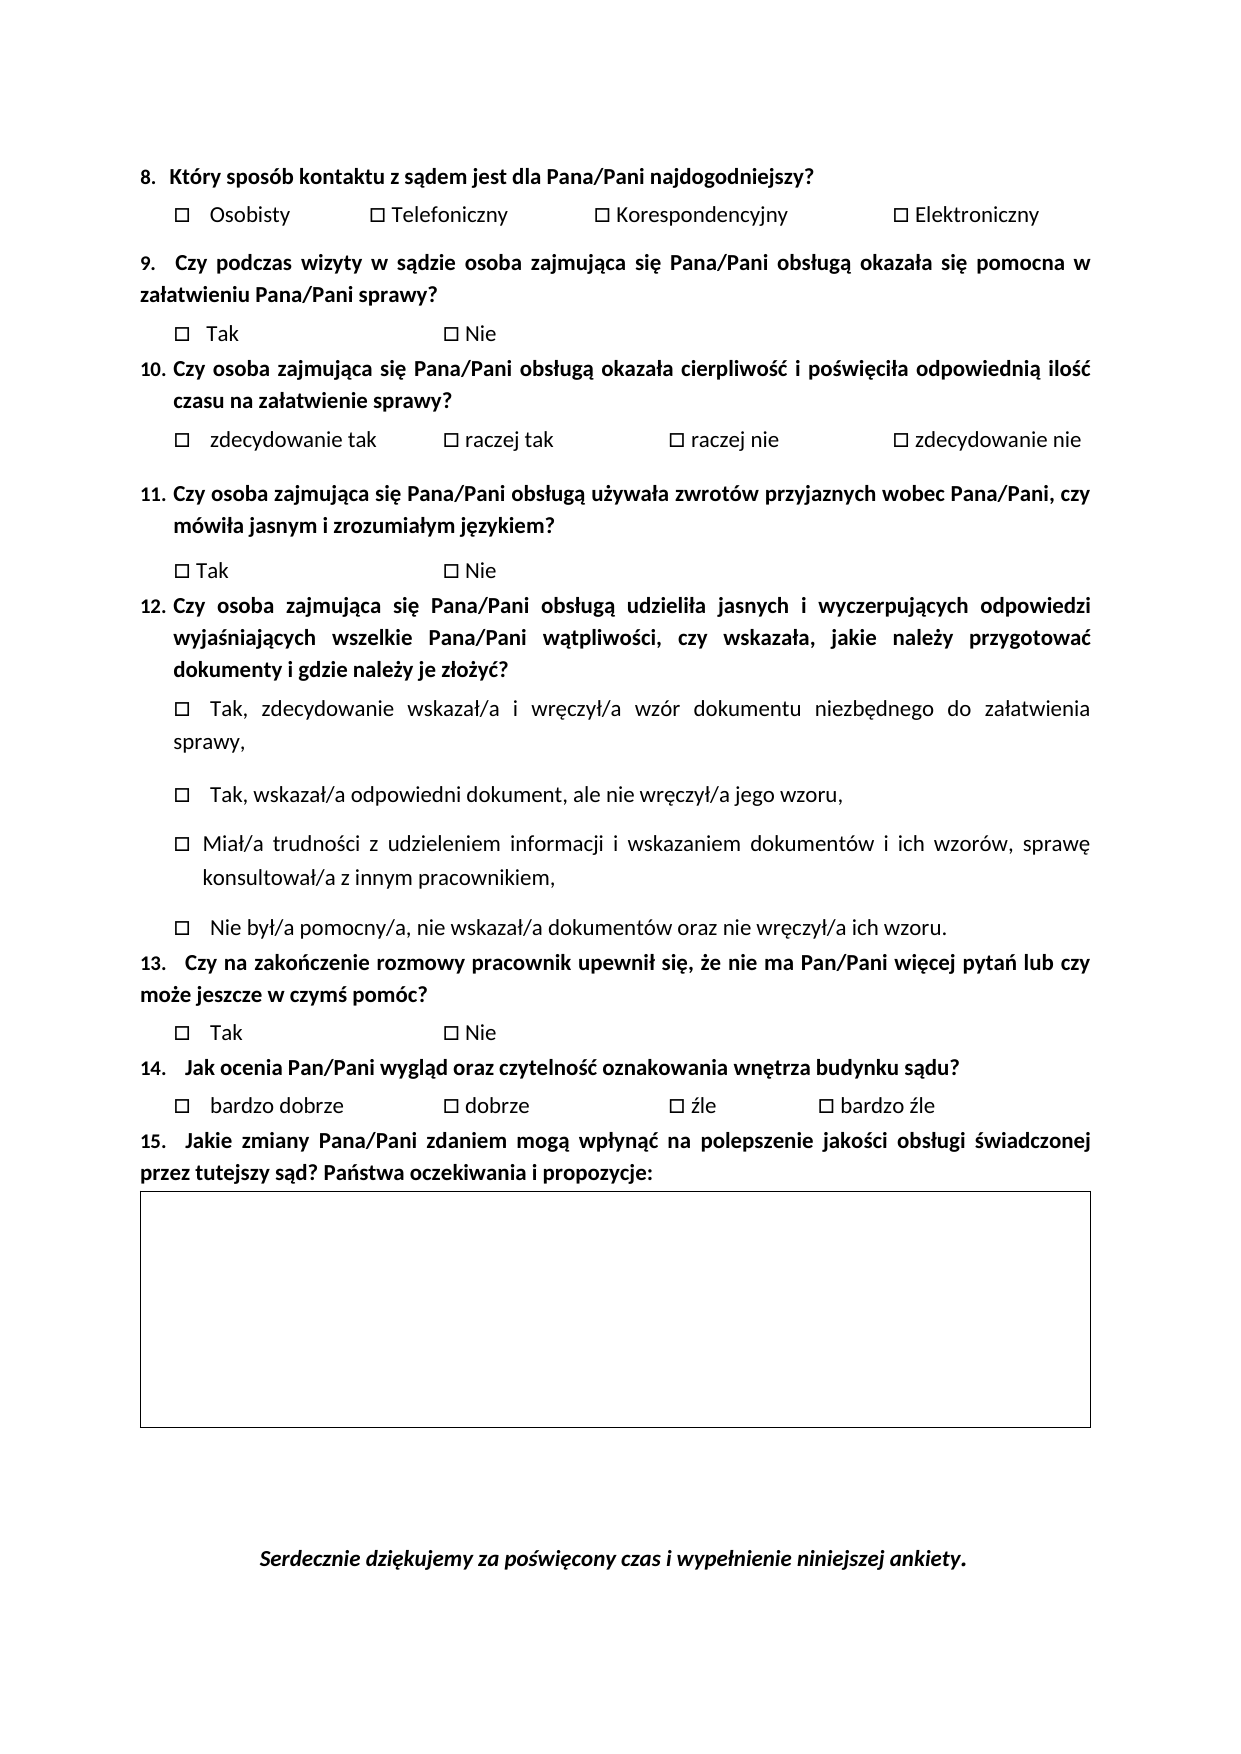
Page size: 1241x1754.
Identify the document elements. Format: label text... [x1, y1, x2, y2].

list zdecydowanie tak □ raczej tak □ raczej nie □ zdecydowanie nie [173, 419, 1092, 454]
list Osobisty □ Telefoniczny □ Korespondencyjny □ Elektroniczny [173, 194, 1092, 230]
list Czy osoba zajmująca się Pana/Pani obsługą udzieliła jasnych i wyczerpujących odpowiedzi wyjaśniających wszelkie Pana/Pani wątpliwości, czy wskazała, jakie należy przygotować dokumenty i gdzie należy je złożyć? [140, 591, 1092, 683]
list Jakie zmiany Pana/Pani zdaniem mogą wpłynąć na polepszenie jakości obsługi świadczonej przez tutejszy sąd? Państwa oczekiwania i propozycje: [140, 1126, 1092, 1186]
text □ Tak □ Nie [173, 313, 1092, 349]
list Czy na zakończenie rozmowy pracownik upewnił się, że nie ma Pan/Pani więcej pytań lub czy może jeszcze w czymś pomóc? [140, 948, 1092, 1008]
list Czy podczas wizyty w sądzie osoba zajmująca się Pana/Pani obsługą okazała się pomocna w załatwieniu Pana/Pani sprawy? [140, 248, 1092, 308]
list Miał/a trudności z udzieleniem informacji i wskazaniem dokumentów i ich wzorów, sprawę konsultował/a z innym pracownikiem, [173, 823, 1092, 891]
list Tak, zdecydowanie wskazał/a i wręczył/a wzór dokumentu niezbędnego do załatwienia sprawy, [173, 688, 1092, 756]
table_header [141, 1192, 1090, 1427]
list Nie był/a pomocny/a, nie wskazał/a dokumentów oraz nie wręczył/a ich wzoru. [173, 907, 1092, 942]
list Tak, wskazał/a odpowiedni dokument, ale nie wręczył/a jego wzoru, [173, 774, 1092, 809]
list Czy osoba zajmująca się Pana/Pani obsługą okazała cierpliwość i poświęciła odpowiednią ilość czasu na załatwienie sprawy? [140, 354, 1092, 415]
text □ Tak □ Nie [173, 550, 1092, 586]
list Jak ocenia Pan/Pani wygląd oraz czytelność oznakowania wnętrza budynku sądu? [140, 1053, 1092, 1081]
list Który sposób kontaktu z sądem jest dla Pana/Pani najdogodniejszy? [140, 162, 1092, 190]
list Czy osoba zajmująca się Pana/Pani obsługą używała zwrotów przyjaznych wobec Pana/Pani, czy mówiła jasnym i zrozumiałym językiem? [140, 479, 1092, 539]
list bardzo dobrze □ dobrze □ źle □ bardzo źle [173, 1085, 1092, 1121]
list Tak □ Nie [173, 1012, 1092, 1048]
text Serdecznie dziękujemy za poświęcony czas i wypełnienie niniejszej ankiety. [140, 1546, 1090, 1571]
